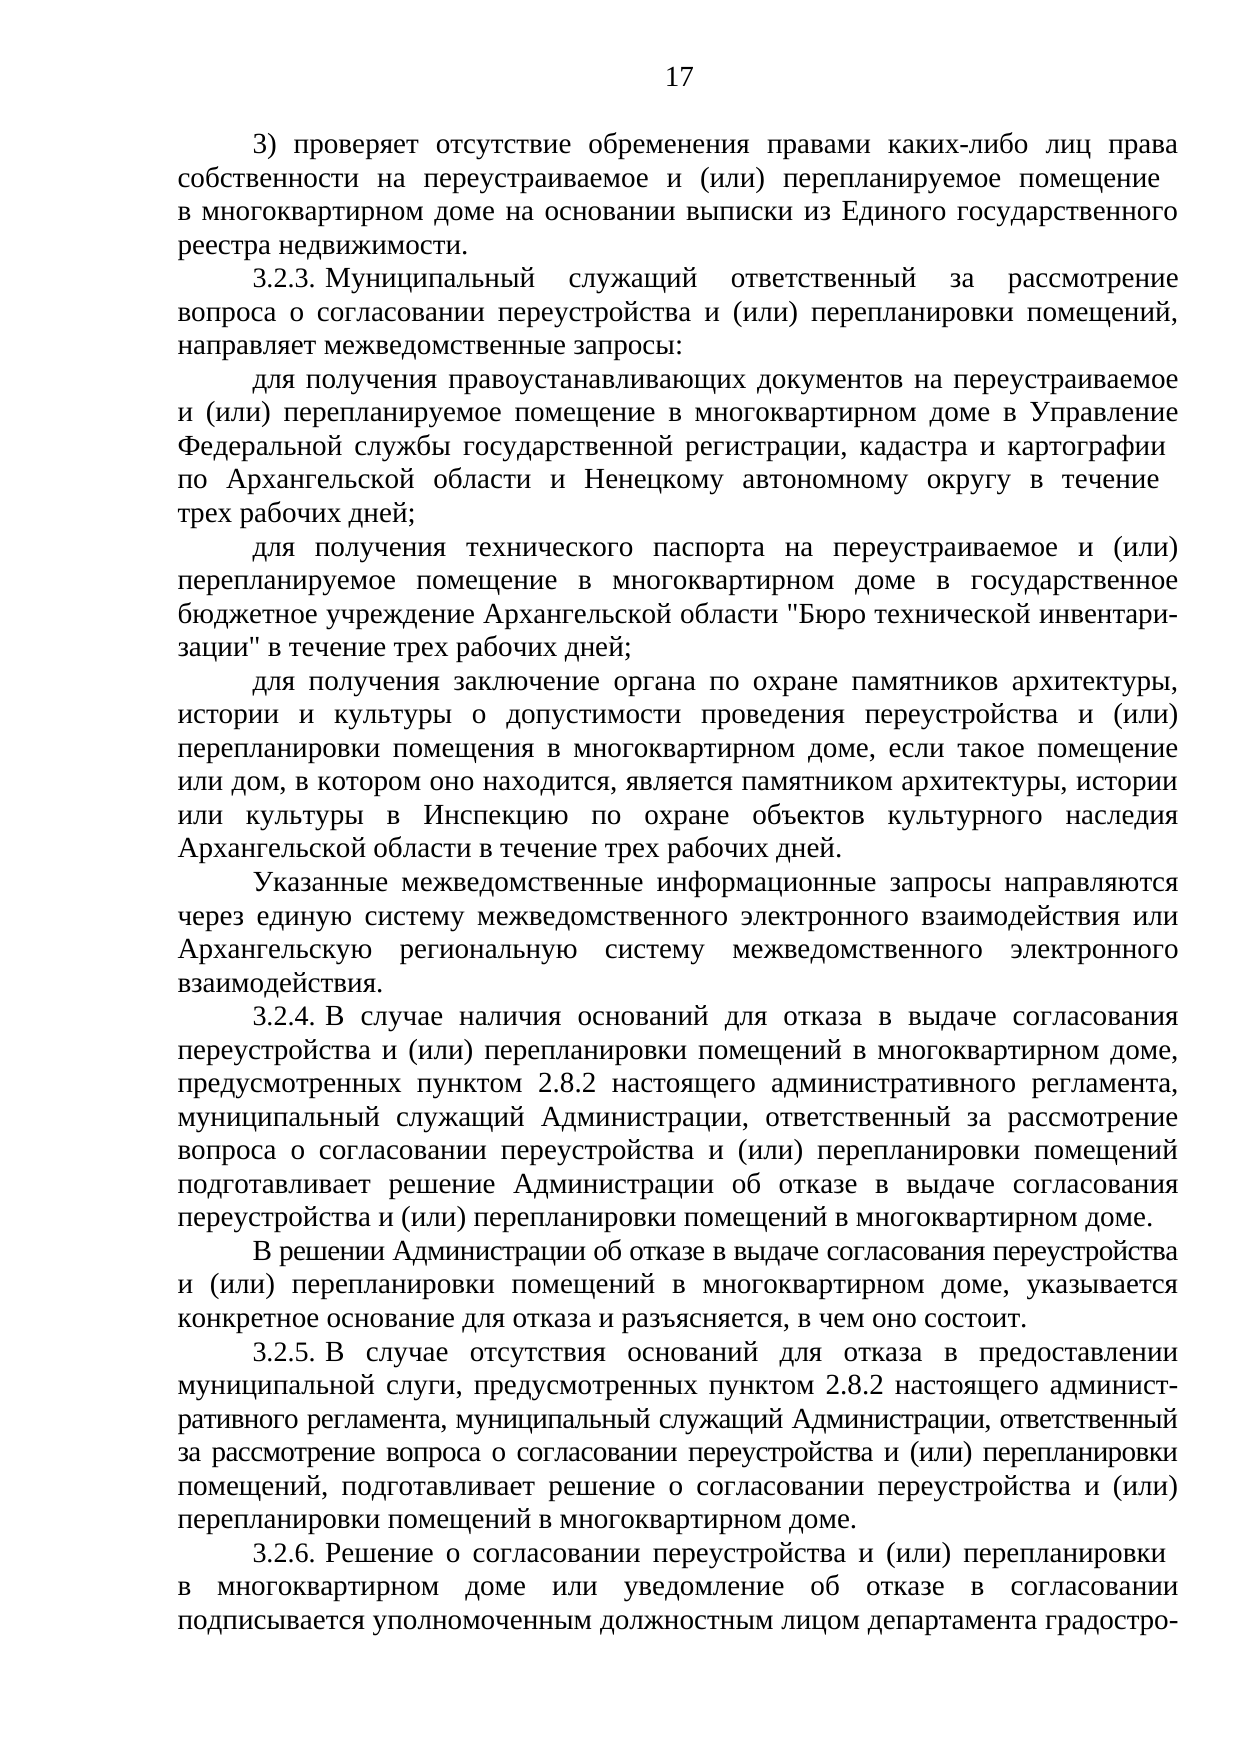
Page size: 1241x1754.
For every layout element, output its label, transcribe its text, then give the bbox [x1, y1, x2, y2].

text В решении Администрации об отказе в выдаче согласования переустройства и (или) перепланировки помещений в многоквартирном доме, указывается конкретное основание для отказа и разъясняется, в чем оно состоит. [177, 1233, 1179, 1334]
text Указанные межведомственные информационные запросы направляются через единую систему межведомственного электронного взаимодействия или Архангельскую региональную систему межведомственного электронного взаимодействия. [177, 864, 1179, 998]
text для получения заключение органа по охране памятников архитектуры, истории и культуры о допустимости проведения переустройства и (или) перепланировки помещения в многоквартирном доме, если такое помещение или дом, в котором оно находится, является памятником архитектуры, истории или культуры в Инспекцию по охране объектов культурного наследия Архангельской области в течение трех рабочих дней. [177, 663, 1179, 864]
list Муниципальный служащий ответственный за рассмотрение вопроса о согласовании переустройства и (или) перепланировки помещений, направляет межведомственные запросы: [177, 260, 1179, 361]
text для получения правоустанавливающих документов на переустраиваемое и (или) перепланируемое помещение в многоквартирном доме в Управление Федеральной службы государственной регистрации, кадастра и картографии по Архангельской области и Ненецкому автономному округу в течение трех рабочих дней; [177, 361, 1179, 529]
text для получения технического паспорта на переустраиваемое и (или) перепланируемое помещение в многоквартирном доме в государственное бюджетное учреждение Архангельской области "Бюро технической инвентари-зации" в течение трех рабочих дней; [177, 529, 1179, 663]
list В случае отсутствия оснований для отказа в предоставлении муниципальной слуги, предусмотренных пунктом 2.8.2 настоящего админист-ративного регламента, муниципальный служащий Администрации, ответственный за рассмотрение вопроса о согласовании переустройства и (или) перепланировки помещений, подготавливает решение о согласовании переустройства и (или) перепланировки помещений в многоквартирном доме. [177, 1334, 1179, 1535]
list 3) проверяет отсутствие обременения правами каких-либо лиц права собственности на переустраиваемое и (или) перепланируемое помещение в многоквартирном доме на основании выписки из Единого государственного реестра недвижимости. [177, 126, 1179, 260]
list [177, 1535, 1179, 1636]
list В случае наличия оснований для отказа в выдаче согласования переустройства и (или) перепланировки помещений в многоквартирном доме, предусмотренных пунктом 2.8.2 настоящего административного регламента, муниципальный служащий Администрации, ответственный за рассмотрение вопроса о согласовании переустройства и (или) перепланировки помещений подготавливает решение Администрации об отказе в выдаче согласования переустройства и (или) перепланировки помещений в многоквартирном доме. [177, 998, 1179, 1233]
